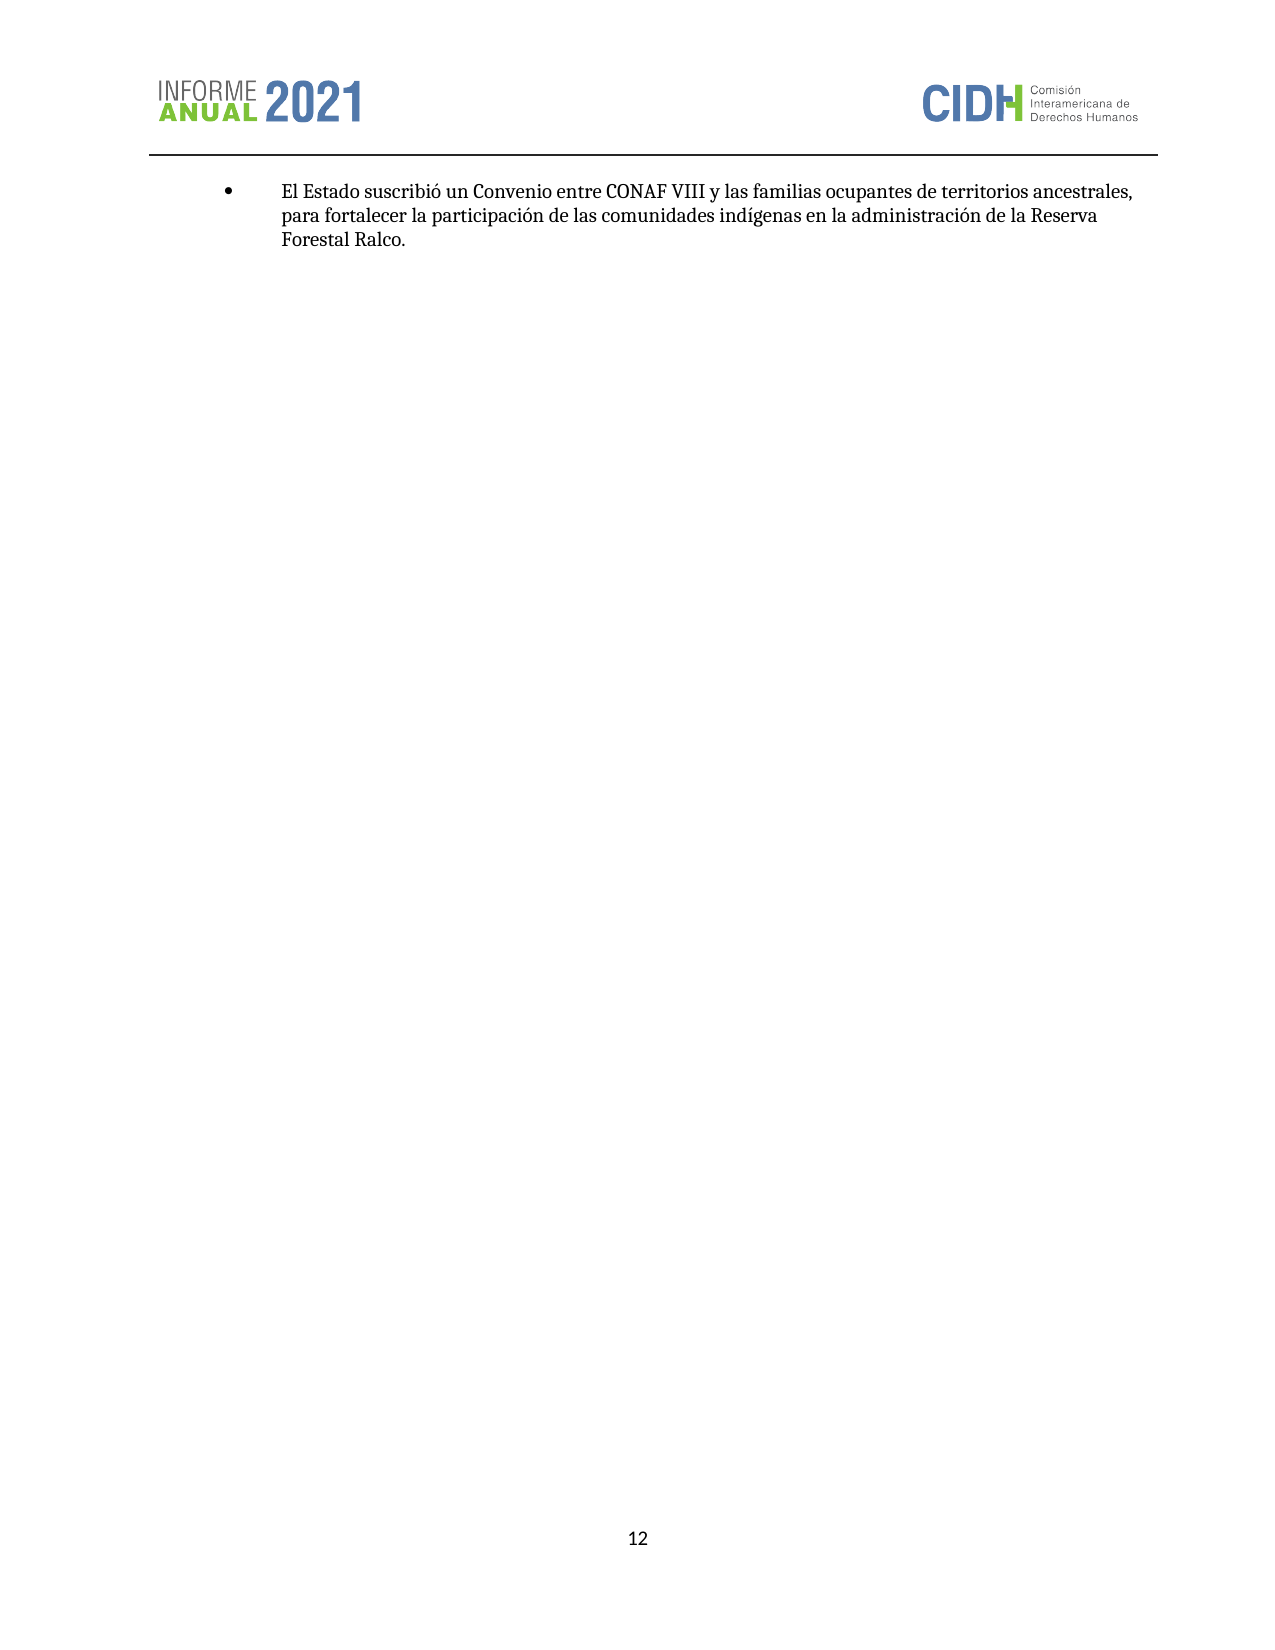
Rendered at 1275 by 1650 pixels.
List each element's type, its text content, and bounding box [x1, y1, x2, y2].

picture [914, 74, 1158, 132]
list El Estado suscribió un Convenio entre CONAF VIII y las familias ocupantes de territorios ancestrales, para fortalecer la participación de las comunidades indígenas en la administración de la Reserva Forestal Ralco. [225, 179, 1153, 251]
picture [150, 75, 369, 127]
